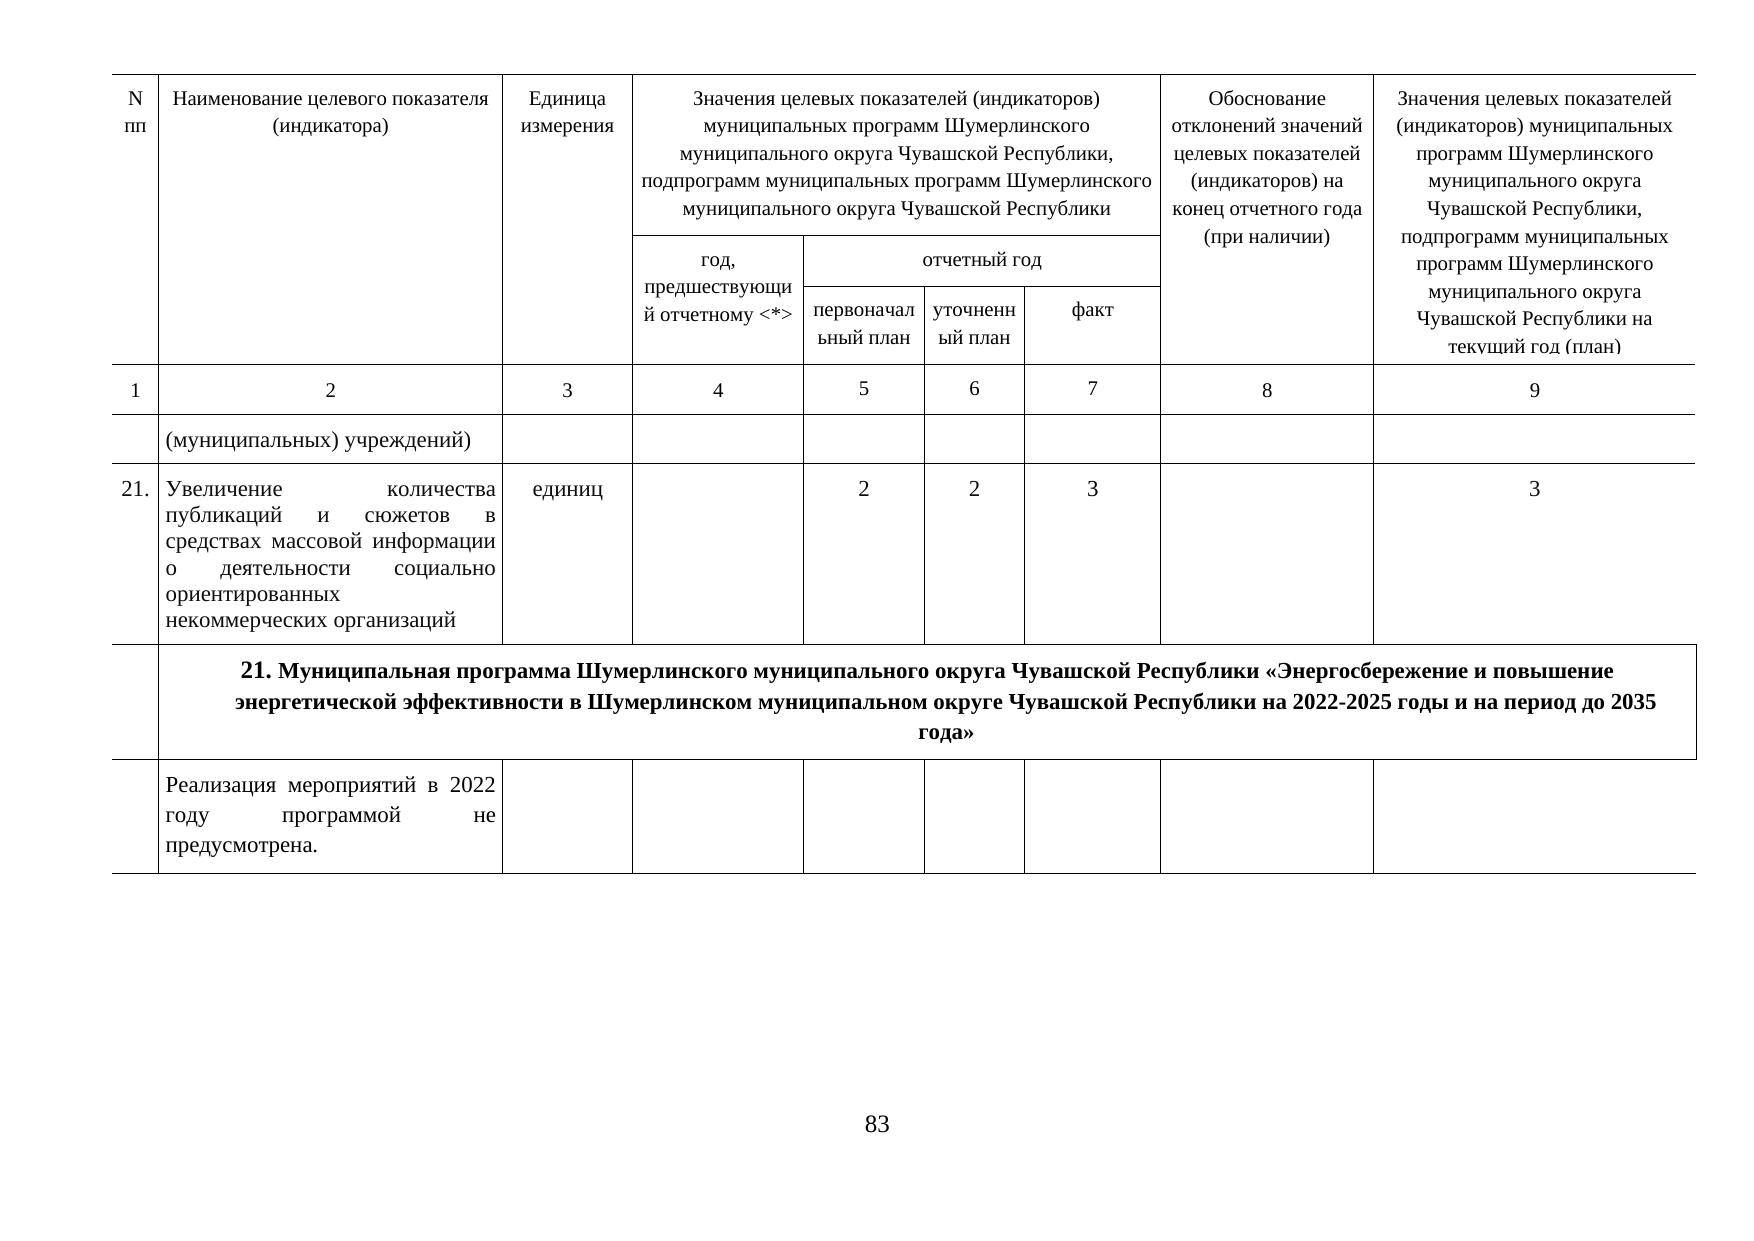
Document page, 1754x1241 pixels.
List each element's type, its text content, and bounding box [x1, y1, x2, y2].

table_cell отчетный год [804, 236, 1160, 286]
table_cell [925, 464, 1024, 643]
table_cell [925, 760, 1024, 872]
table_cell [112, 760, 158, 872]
table_cell 3 [503, 365, 632, 414]
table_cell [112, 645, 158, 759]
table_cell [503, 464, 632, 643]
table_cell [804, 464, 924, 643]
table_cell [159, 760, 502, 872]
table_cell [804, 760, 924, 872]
table_cell 2 [159, 365, 502, 414]
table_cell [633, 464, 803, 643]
table_cell год, предшествующий отчетному <*> [633, 236, 803, 364]
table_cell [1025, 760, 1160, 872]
table_cell 5 [804, 365, 924, 414]
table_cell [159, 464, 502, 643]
table_header Единица измерения [503, 75, 632, 364]
table_cell первоначальный план [804, 287, 924, 364]
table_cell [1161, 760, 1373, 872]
table_cell 7 [1025, 365, 1160, 414]
table_header N пп [112, 75, 158, 364]
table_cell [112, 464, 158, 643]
table_cell 1 [112, 365, 158, 414]
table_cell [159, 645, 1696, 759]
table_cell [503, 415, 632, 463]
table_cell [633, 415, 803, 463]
table_cell 9 [1374, 364, 1696, 414]
table_header Значения целевых показателей (индикаторов) муниципальных программ Шумерлинского муниципального округа Чувашской Республики, подпрограмм муниципальных программ Шумерлинского муниципального округа Чувашской Республики [633, 75, 1160, 235]
table_header Значения целевых показателей (индикаторов) муниципальных программ Шумерлинского муниципального округа Чувашской Республики, подпрограмм муниципальных программ Шумерлинского муниципального округа Чувашской Республики на текущий год (план) [1374, 75, 1696, 364]
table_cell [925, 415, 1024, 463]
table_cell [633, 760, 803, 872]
table_cell 8 [1161, 365, 1373, 414]
table_header Наименование целевого показателя (индикатора) [159, 75, 502, 364]
table_header Обоснование отклонений значений целевых показателей (индикаторов) на конец отчетного года (при наличии) [1161, 75, 1373, 364]
table_cell 6 [925, 365, 1024, 414]
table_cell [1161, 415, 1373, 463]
table_cell факт [1025, 287, 1160, 364]
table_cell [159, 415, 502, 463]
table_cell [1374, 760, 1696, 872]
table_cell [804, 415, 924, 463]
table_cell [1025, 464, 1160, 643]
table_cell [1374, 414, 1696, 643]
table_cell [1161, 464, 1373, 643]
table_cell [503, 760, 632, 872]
table_cell 4 [633, 365, 803, 414]
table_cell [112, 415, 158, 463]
table_cell уточненный план [925, 287, 1024, 364]
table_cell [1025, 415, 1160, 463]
